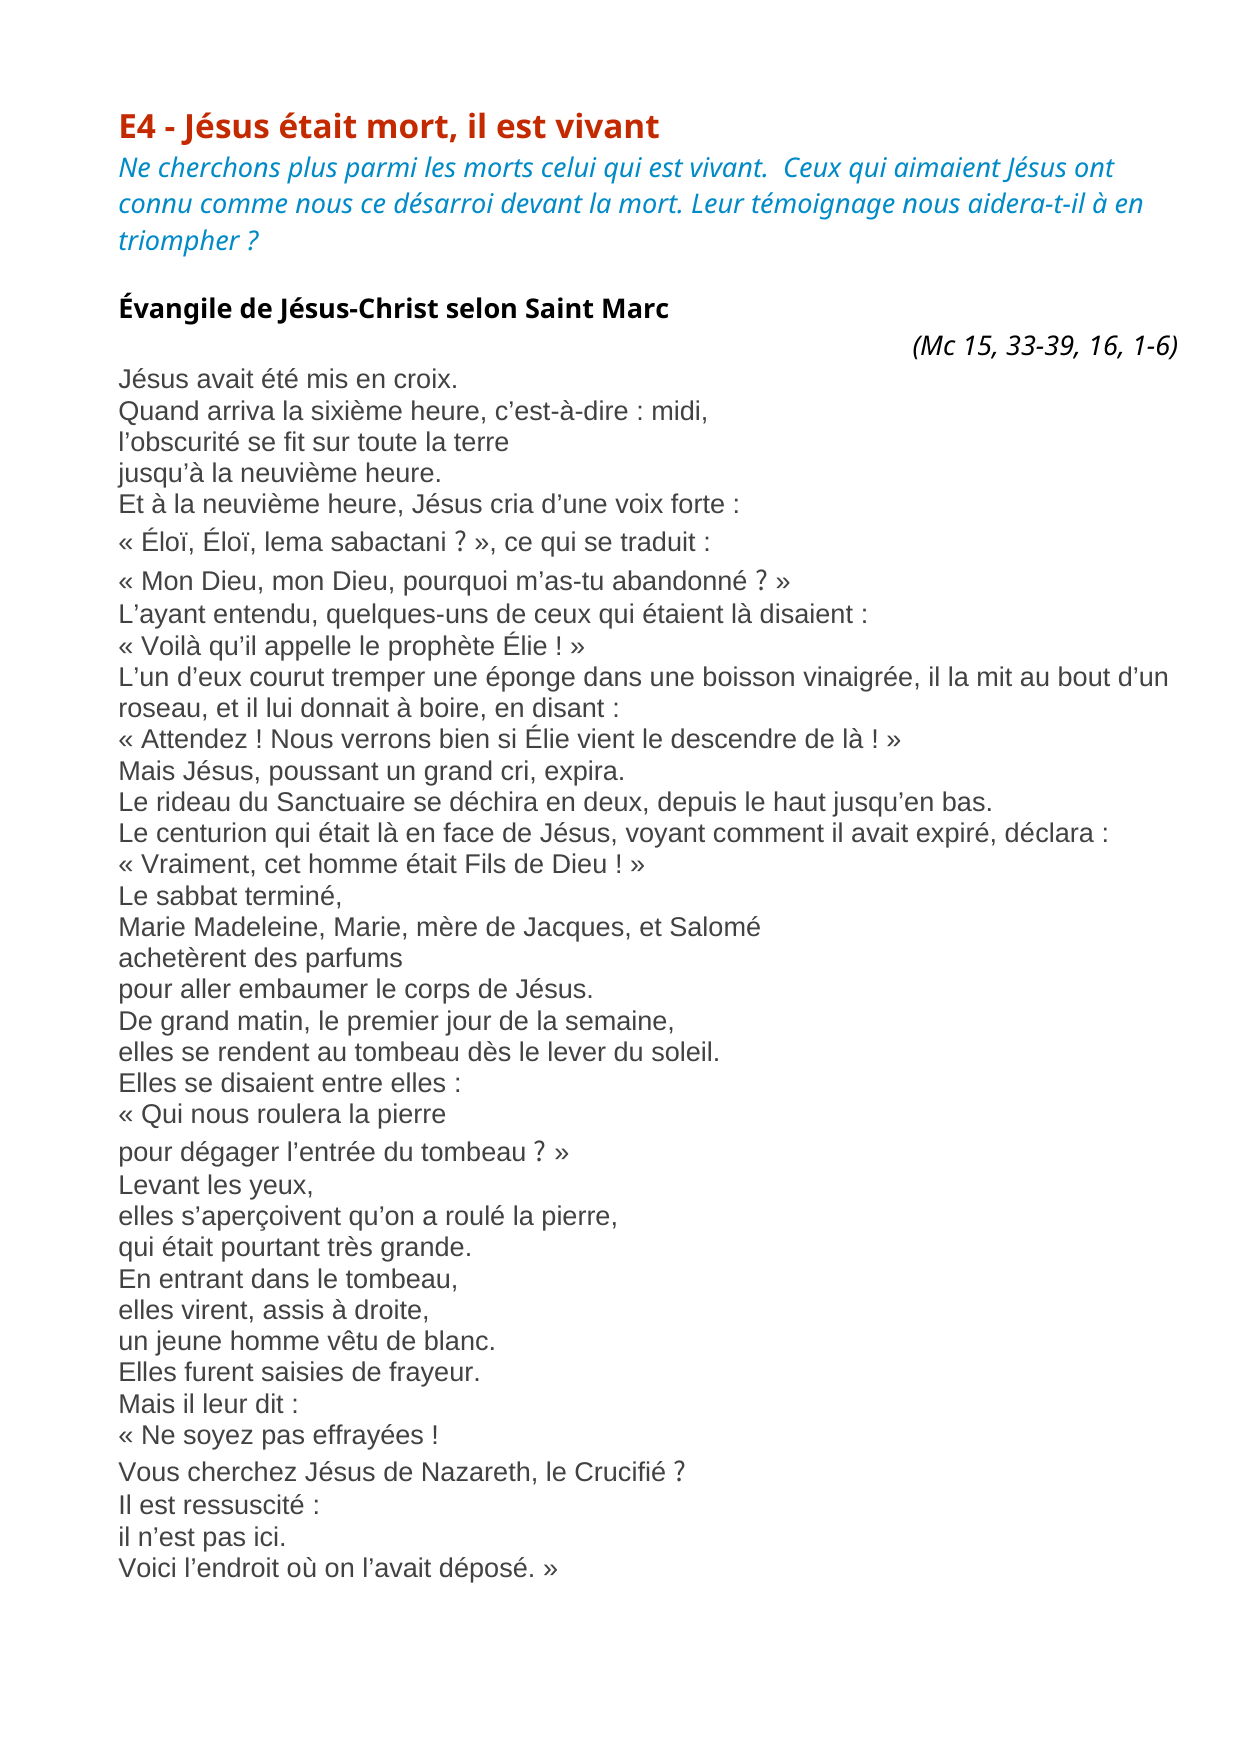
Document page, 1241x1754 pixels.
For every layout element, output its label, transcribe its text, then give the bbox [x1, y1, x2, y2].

text jusqu’à la neuvième heure. [118, 457, 1181, 488]
text l’obscurité se fit sur toute la terre [118, 426, 1181, 457]
text Voici l’endroit où on l’avait déposé. » [118, 1552, 1181, 1583]
text « Mon Dieu, mon Dieu, pourquoi m’as-tu abandonné ? » [118, 559, 1181, 598]
text « Voilà qu’il appelle le prophète Élie ! » [118, 629, 1181, 661]
text Mais Jésus, poussant un grand cri, expira. [118, 754, 1181, 786]
text « Éloï, Éloï, lema sabactani ? », ce qui se traduit : [118, 520, 1181, 559]
text Marie Madeleine, Marie, mère de Jacques, et Salomé [118, 911, 1181, 942]
text un jeune homme vêtu de blanc. [118, 1325, 1181, 1356]
text pour aller embaumer le corps de Jésus. [118, 973, 1181, 1004]
text « Attendez ! Nous verrons bien si Élie vient le descendre de là ! » [118, 723, 1181, 754]
text Vous cherchez Jésus de Nazareth, le Crucifié ? [118, 1450, 1181, 1489]
text pour dégager l’entrée du tombeau ? » [118, 1129, 1181, 1169]
text E4 - Jésus était mort, il est vivant [118, 103, 1181, 148]
text qui était pourtant très grande. [118, 1231, 1181, 1263]
text « Qui nous roulera la pierre [118, 1098, 1181, 1129]
text L’un d’eux courut tremper une éponge dans une boisson vinaigrée, il la mit au bout d’un roseau, et il lui donnait à boire, en disant : [118, 661, 1181, 723]
text il n’est pas ici. [118, 1521, 1181, 1552]
text Il est ressuscité : [118, 1489, 1181, 1521]
text De grand matin, le premier jour de la semaine, [118, 1004, 1181, 1036]
text L’ayant entendu, quelques-uns de ceux qui étaient là disaient : [118, 598, 1181, 629]
text achetèrent des parfums [118, 942, 1181, 973]
text « Ne soyez pas effrayées ! [118, 1419, 1181, 1450]
text elles virent, assis à droite, [118, 1294, 1181, 1325]
text Le rideau du Sanctuaire se déchira en deux, depuis le haut jusqu’en bas. [118, 786, 1181, 817]
text Le sabbat terminé, [118, 879, 1181, 911]
text En entrant dans le tombeau, [118, 1263, 1181, 1294]
text elles s’aperçoivent qu’on a roulé la pierre, [118, 1200, 1181, 1231]
text Jésus avait été mis en croix. [118, 363, 1181, 395]
text elles se rendent au tombeau dès le lever du soleil. [118, 1036, 1181, 1067]
text Évangile de Jésus-Christ selon Saint Marc [118, 290, 1181, 327]
text Le centurion qui était là en face de Jésus, voyant comment il avait expiré, déclara : « Vraiment, cet homme était Fils de Dieu ! » [118, 817, 1181, 879]
text (Mc 15, 33-39, 16, 1-6) [118, 327, 1181, 363]
text Et à la neuvième heure, Jésus cria d’une voix forte : [118, 488, 1181, 520]
text Levant les yeux, [118, 1169, 1181, 1200]
text Elles se disaient entre elles : [118, 1067, 1181, 1098]
text Quand arriva la sixième heure, c’est-à-dire : midi, [118, 395, 1181, 426]
text Ne cherchons plus parmi les morts celui qui est vivant. Ceux qui aimaient Jésus ont connu comme nous ce désarroi devant la mort. Leur témoignage nous aidera-t-il à en triompher ? [118, 148, 1181, 259]
text Mais il leur dit : [118, 1388, 1181, 1419]
text Elles furent saisies de frayeur. [118, 1356, 1181, 1388]
